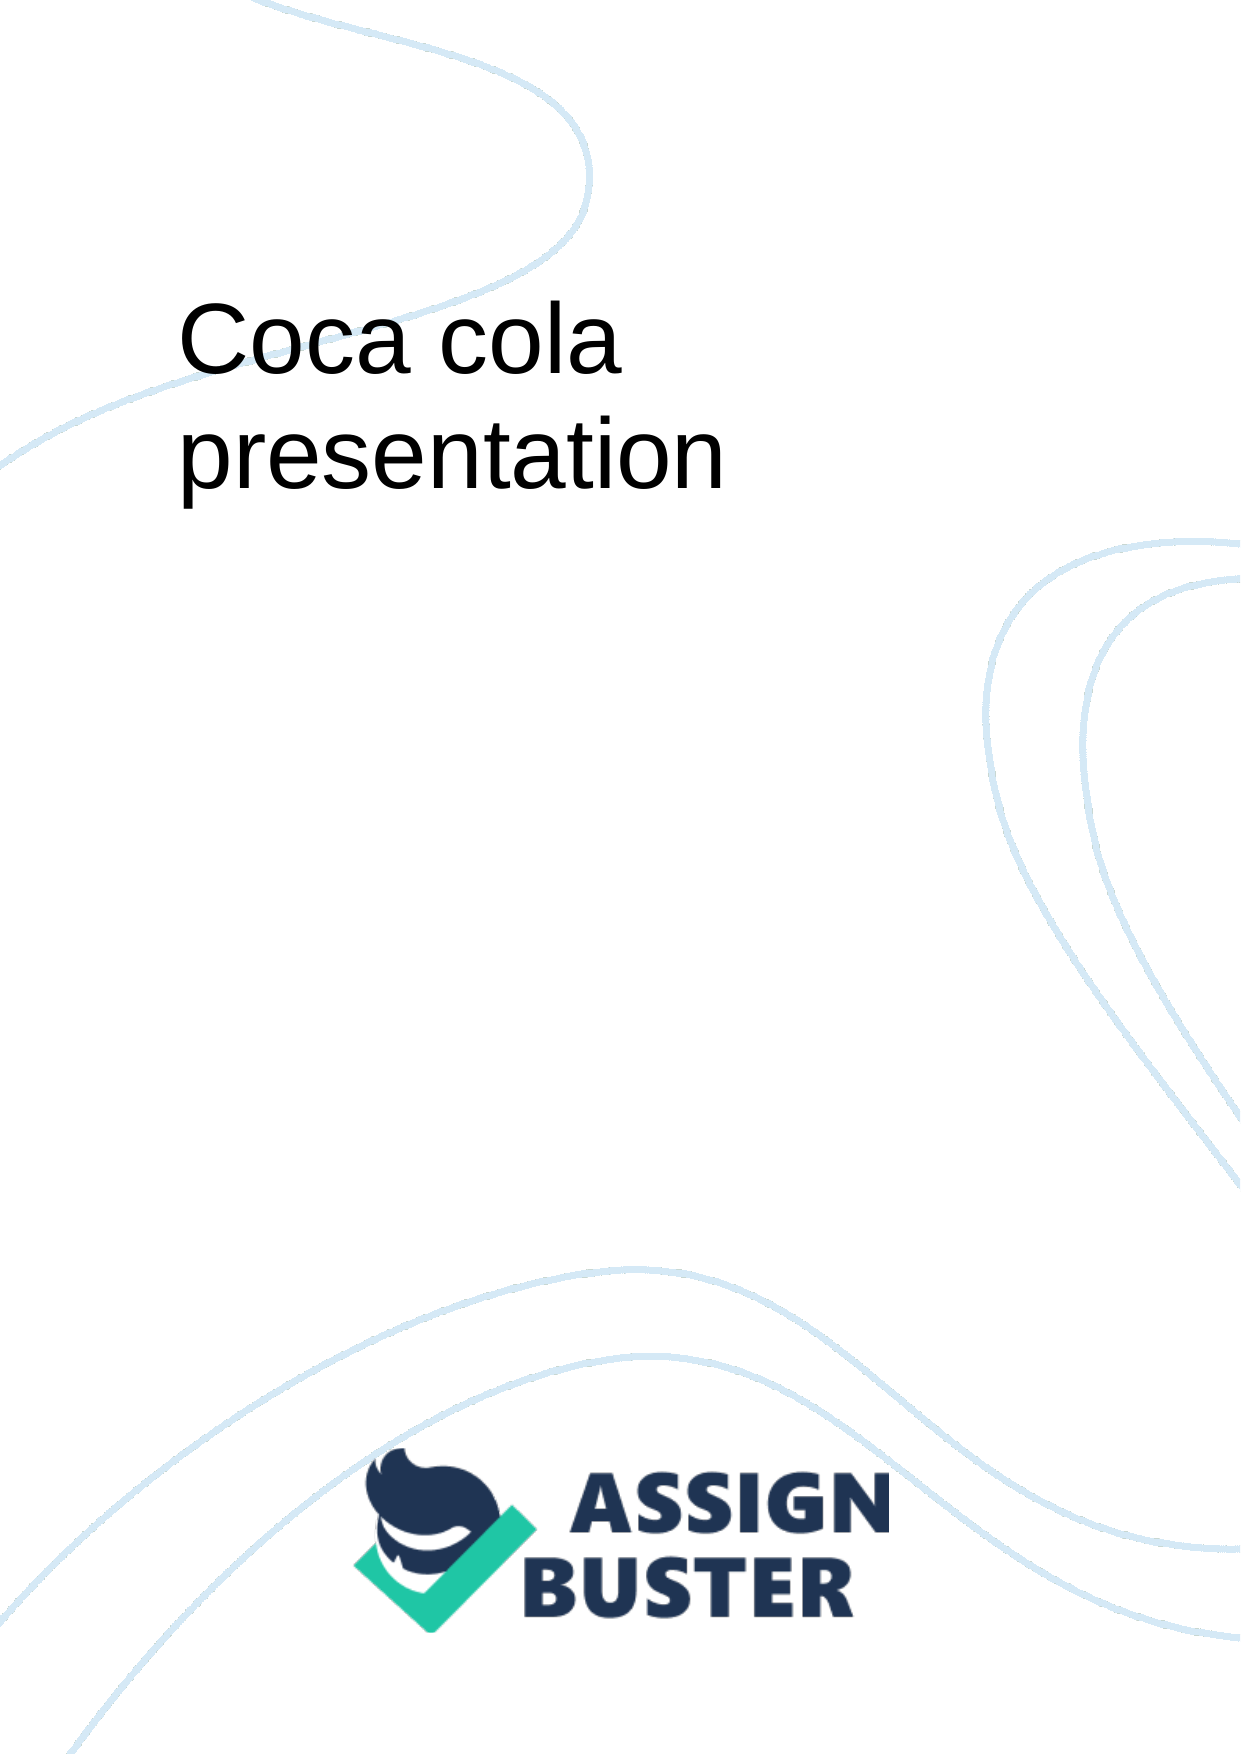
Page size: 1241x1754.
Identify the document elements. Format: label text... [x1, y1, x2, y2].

picture [0, 0, 1241, 1754]
subtitle Coca cola presentation [177, 279, 1152, 509]
